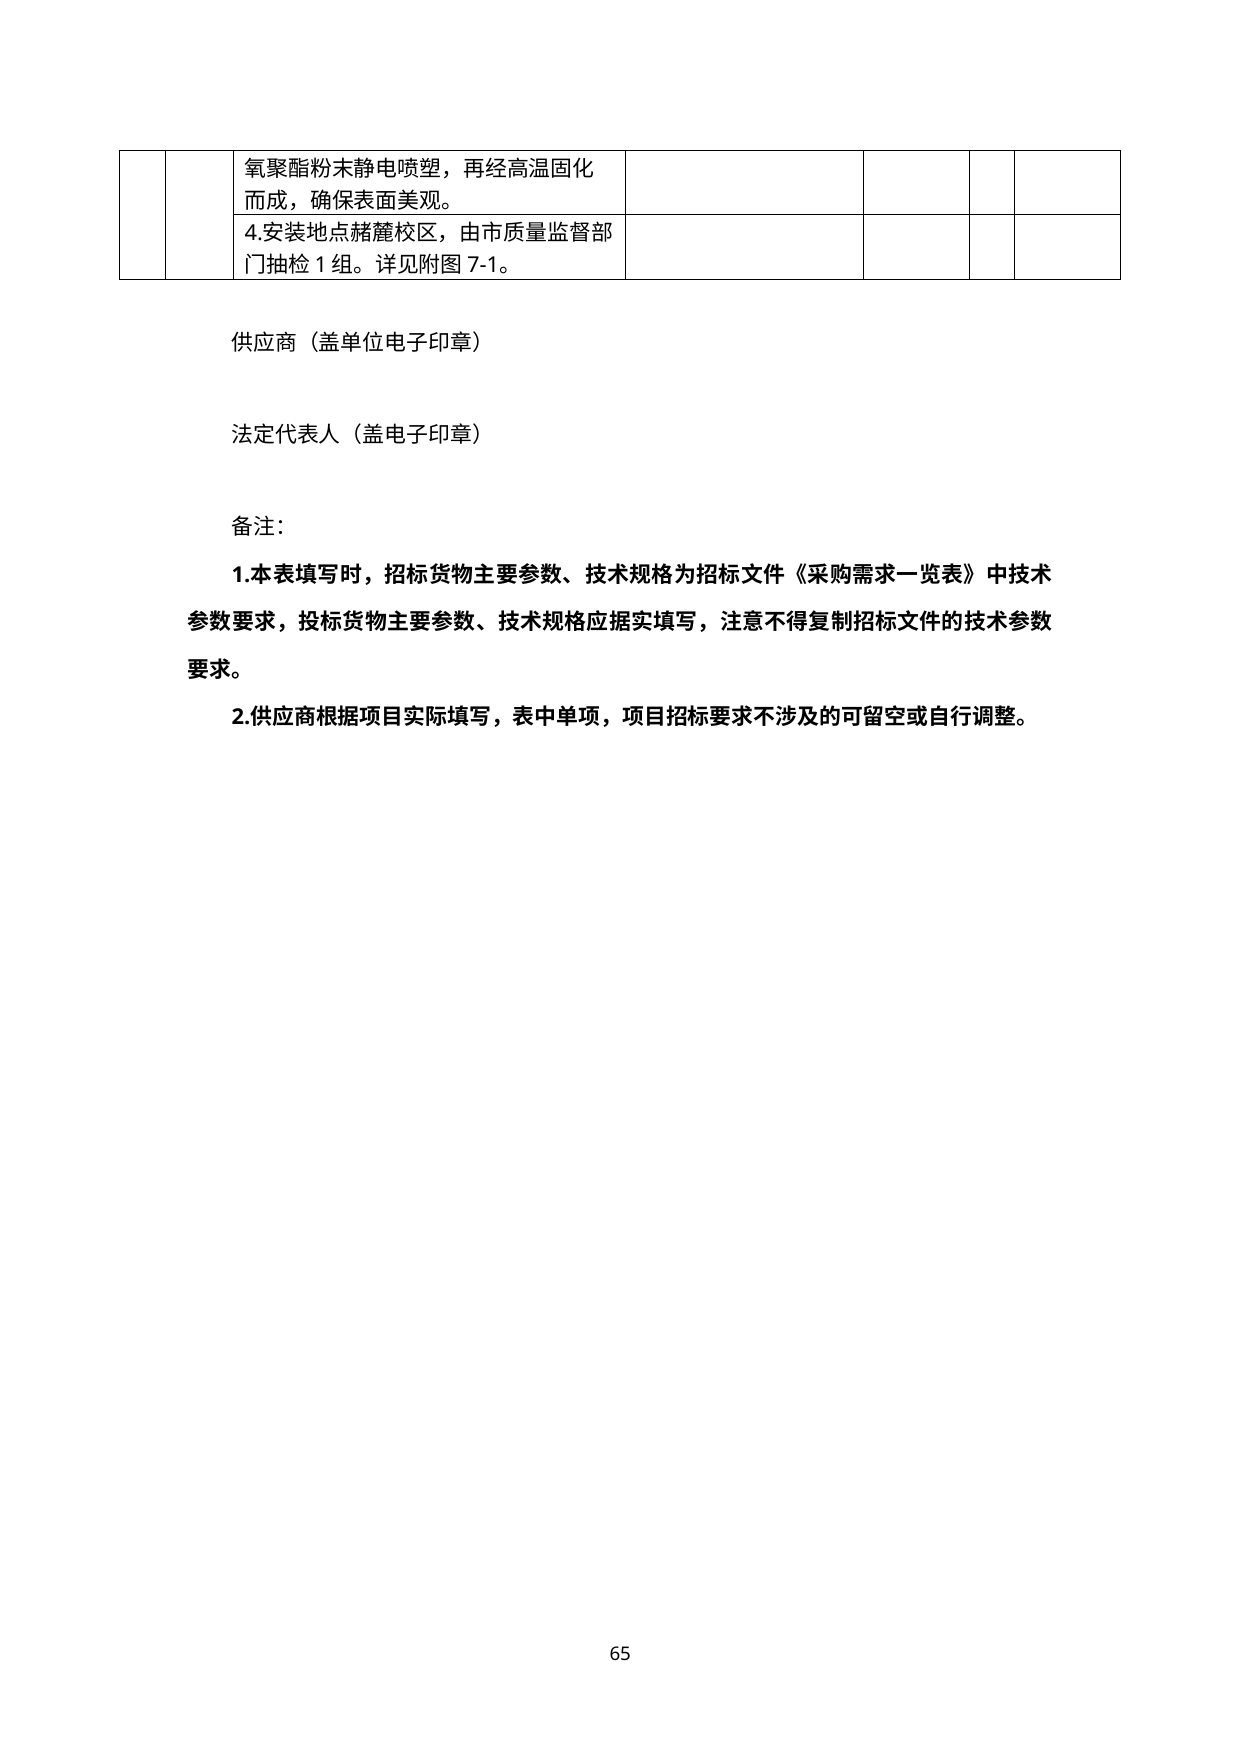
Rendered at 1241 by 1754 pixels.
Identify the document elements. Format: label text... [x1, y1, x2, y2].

text 1.本表填写时，招标货物主要参数、技术规格为招标文件《采购需求一览表》中技术参数要求，投标货物主要参数、技术规格应据实填写，注意不得复制招标文件的技术参数要求。 [187, 557, 1053, 683]
table_cell [1015, 151, 1120, 214]
text 供应商（盖单位电子印章） [187, 325, 1053, 356]
table_cell [970, 215, 1014, 279]
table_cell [234, 151, 625, 214]
table_cell [626, 215, 863, 279]
text 法定代表人（盖电子印章） [187, 417, 1053, 448]
table_cell [1015, 215, 1120, 279]
table_cell [864, 151, 969, 214]
table_cell [626, 151, 863, 214]
text 备注： [187, 509, 1053, 541]
table_cell 4.安装地点赭麓校区，由市质量监督部门抽检1组。详见附图7-1。 [234, 215, 625, 279]
table_cell [970, 151, 1014, 214]
table_cell [864, 215, 969, 279]
text 2.供应商根据项目实际填写，表中单项，项目招标要求不涉及的可留空或自行调整。 [187, 699, 1053, 731]
